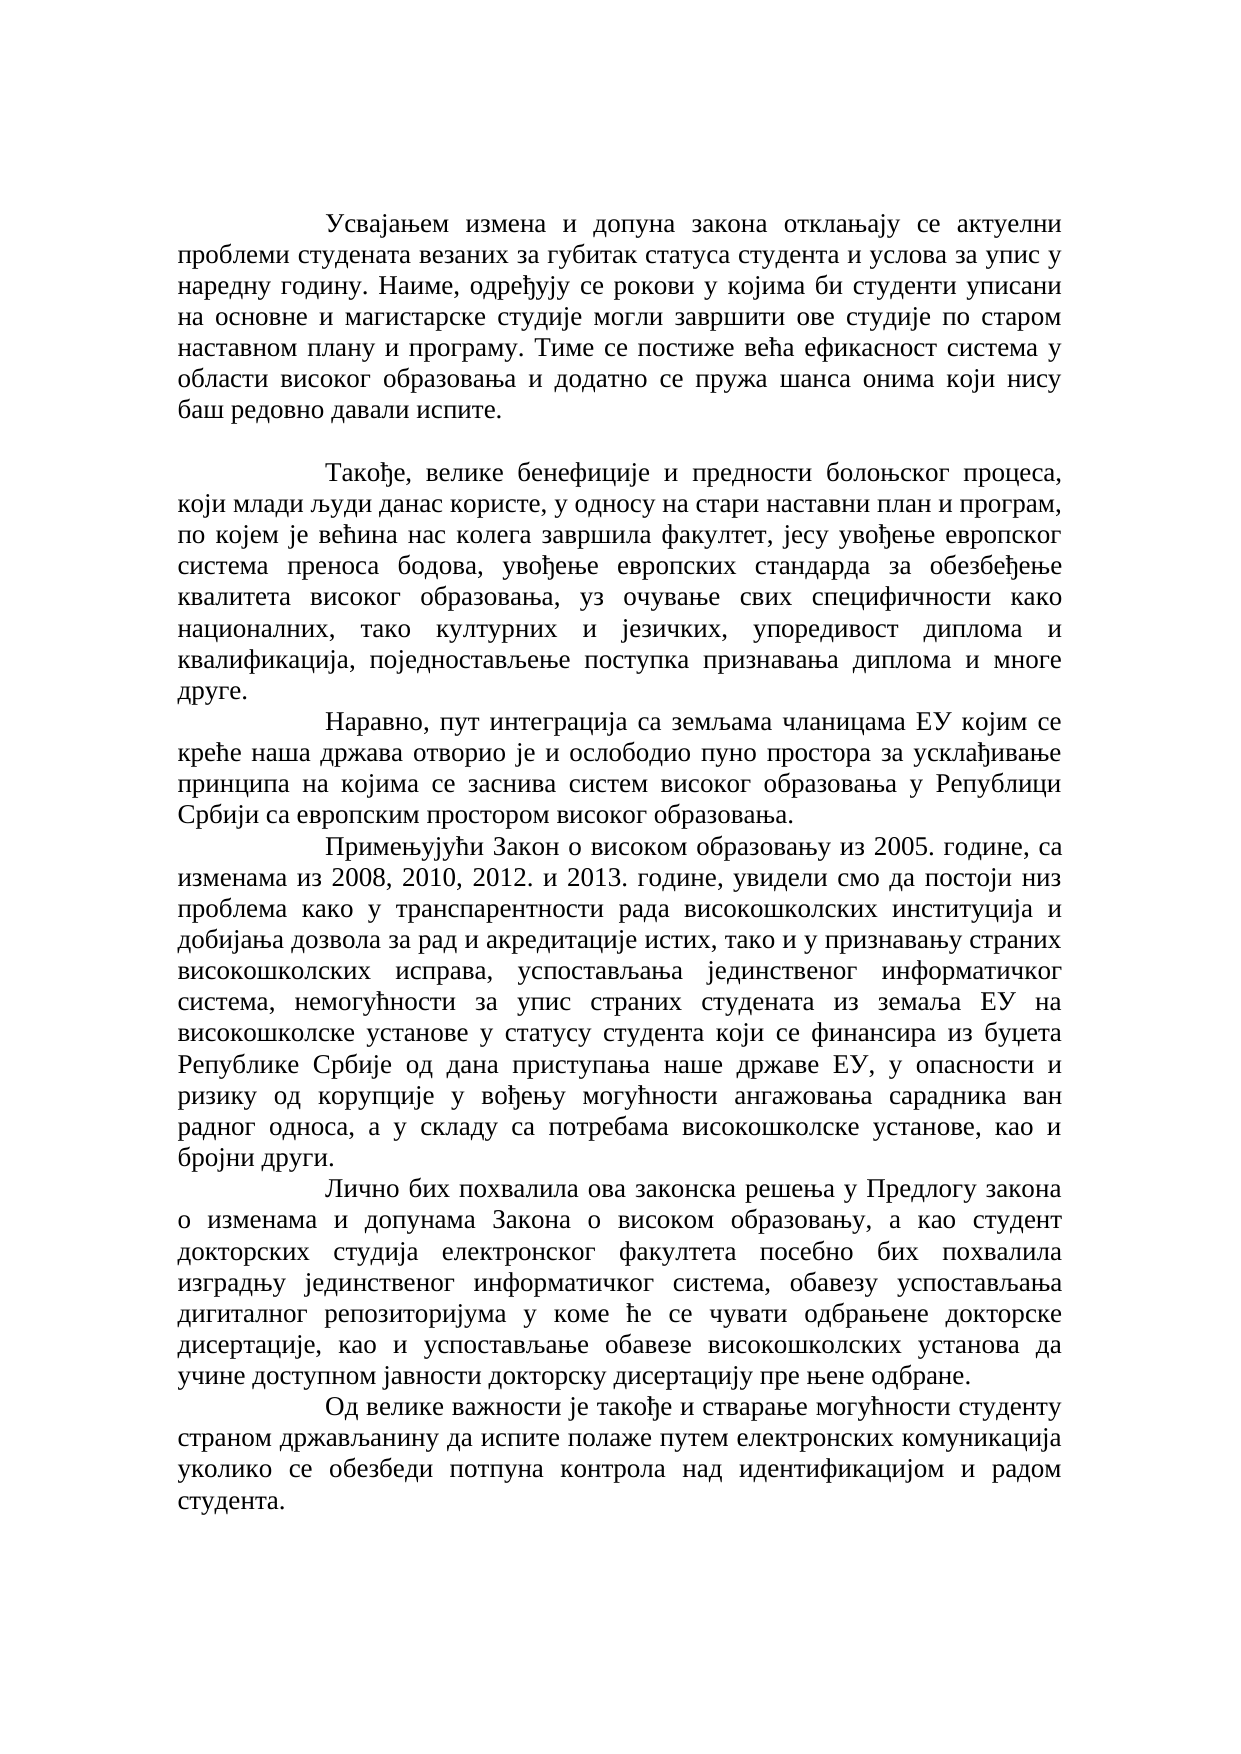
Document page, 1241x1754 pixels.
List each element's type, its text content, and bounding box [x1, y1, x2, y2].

text Такође, велике бенефиције и предности болоњског процеса, који млади људи данас користе, у односу на стари наставни план и програм, по којем је већина нас колега завршила факултет, јесу увођење европског система преноса бодова, увођење европских стандарда за обезбеђење квалитета високог образовања, уз очување свих специфичности како националних, тако културних и језичких, упоредивост диплома и квалификација, поједностављење поступка признавања диплома и многе друге. [177, 456, 1063, 705]
text Лично бих похвалила ова законска решења у Предлогу закона о изменама и допунама Закона о високом образовању, а као студент докторских студија електронског факултета посебно бих похвалила изградњу јединственог информатичког система, обавезу успостављања дигиталног репозиторијума у коме ће се чувати одбрањене докторске дисертације, као и успостављање обавезе високошколских установа да учине доступном јавности докторску дисертацију пре њене одбране. [177, 1172, 1063, 1390]
text Примењујући Закон о високом образовању из 2005. године, са изменама из 2008, 2010, 2012. и 2013. године, увидели смо да постоји низ проблема како у транспарентности рада високошколских институција и добијања дозвола за рад и акредитације истих, тако и у признавању страних високошколских исправа, успостављања јединственог информатичког система, немогућности за упис страних студената из земаља ЕУ на високошколске установе у статусу студента који се финансира из буџета Републике Србије од дана приступања наше државе ЕУ, у опасности и ризику од корупције у вођењу могућности ангажовања сарадника ван радног односа, а у складу са потребама високошколске установе, као и бројни други. [177, 830, 1063, 1172]
text Усвајањем измена и допуна закона отклањају се актуелни проблеми студената везаних за губитак статуса студента и услова за упис у наредну годину. Наиме, одређују се рокови у којима би студенти уписани на основне и магистарске студије могли завршити ове студије по старом наставном плану и програму. Тиме се постиже већа ефикасност система у области високог образовања и додатно се пружа шанса онима који нису баш редовно давали испите. [177, 207, 1063, 425]
text Наравно, пут интеграција са земљама чланицама ЕУ којим се креће наша држава отворио је и ослободио пуно простора за усклађивање принципа на којима се заснива систем високог образовања у Републици Србији са европским простором високог образовања. [177, 705, 1063, 830]
text Од велике важности је такође и стварање могућности студенту страном држављанину да испите полаже путем електронских комуникација уколико се обезбеди потпуна контрола над идентификацијом и радом студента. [177, 1390, 1063, 1515]
